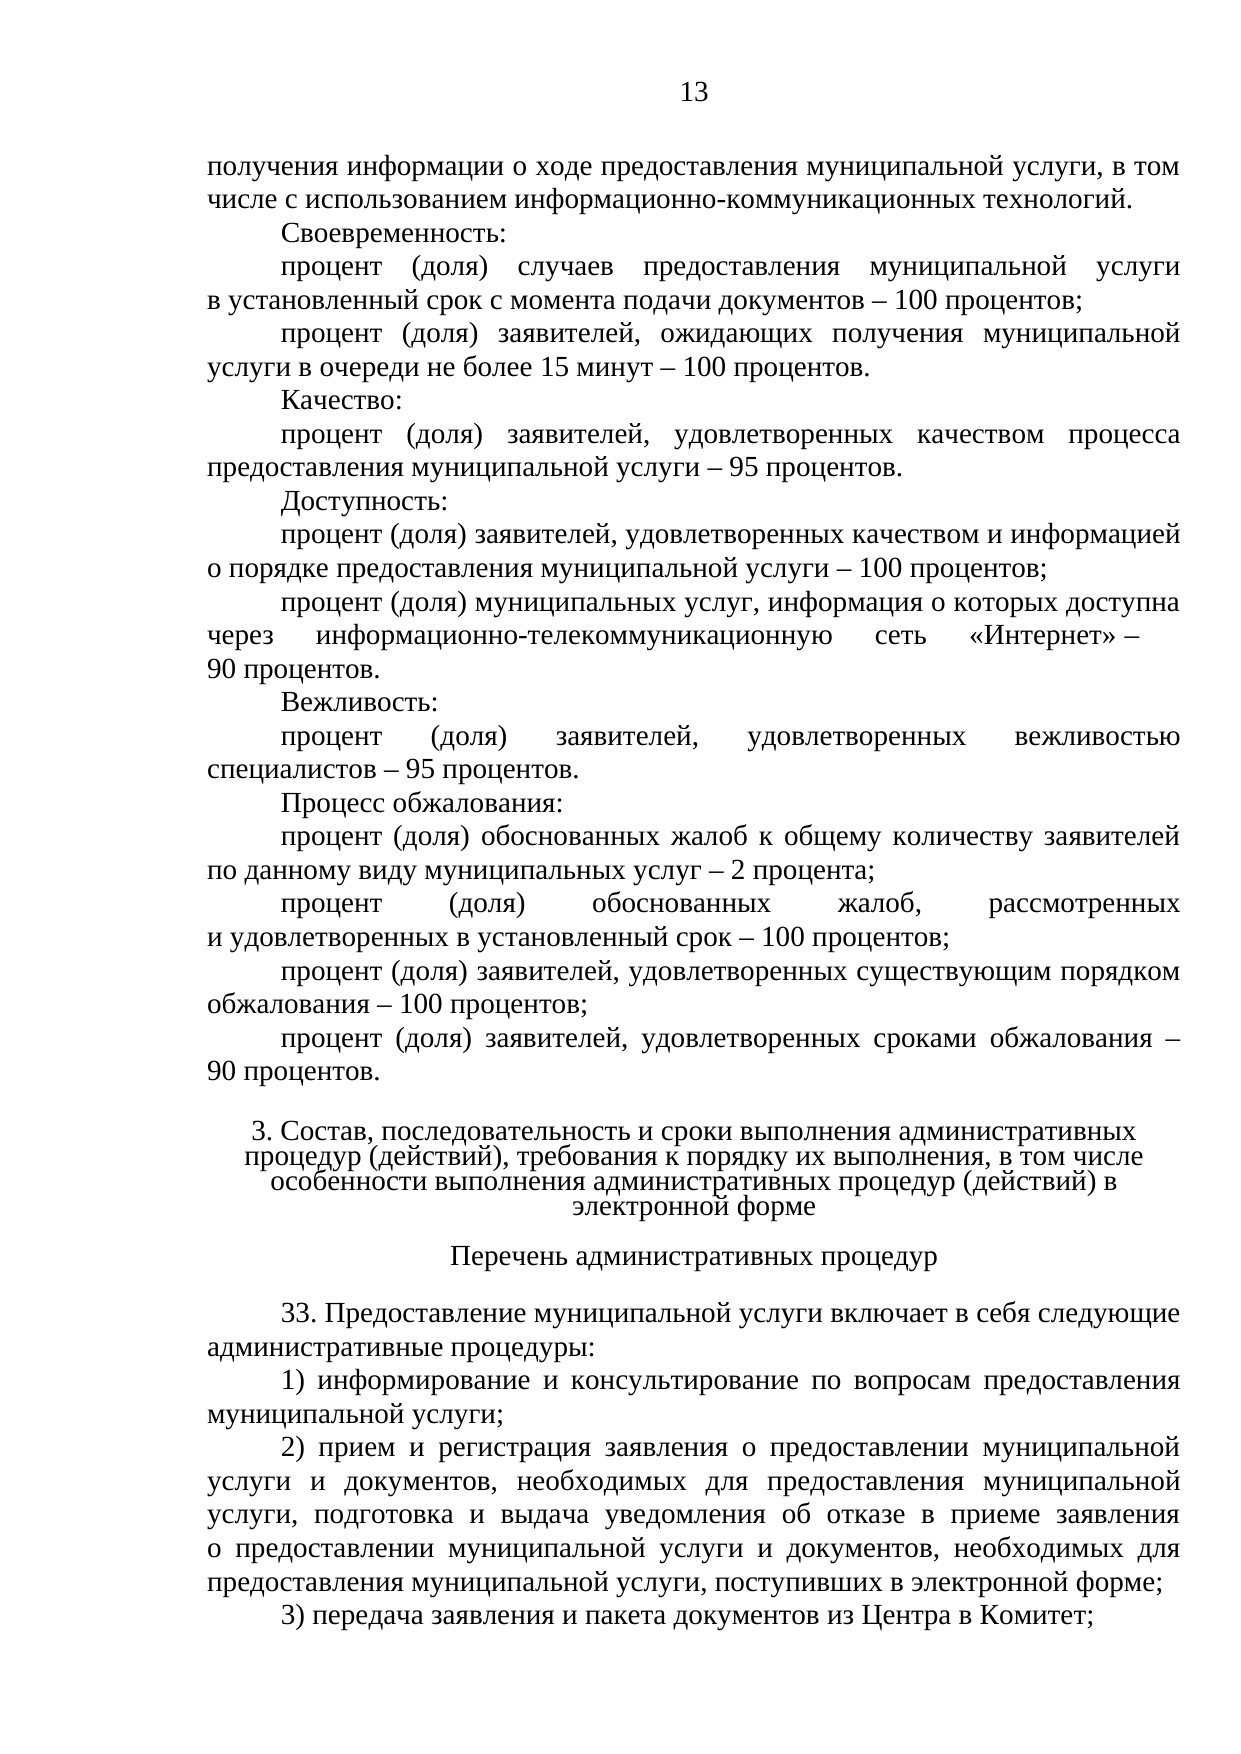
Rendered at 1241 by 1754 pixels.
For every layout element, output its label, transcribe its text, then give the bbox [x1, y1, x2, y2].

text 33. Предоставление муниципальной услуги включает в себя следующие административные процедуры: [207, 1295, 1181, 1362]
text 1) информирование и консультирование по вопросам предоставления муниципальной услуги; [207, 1362, 1181, 1429]
text процент (доля) обоснованных жалоб к общему количеству заявителей по данному виду муниципальных услуг – 2 процента; [207, 818, 1181, 886]
text процент (доля) заявителей, удовлетворенных качеством процесса предоставления муниципальной услуги – 95 процентов. [207, 416, 1181, 483]
text процент (доля) муниципальных услуг, информация о которых доступна через информационно-телекоммуникационную сеть «Интернет» – 90 процентов. [207, 584, 1181, 684]
text Качество: [207, 382, 1181, 416]
text Доступность: [207, 483, 1181, 517]
text процент (доля) заявителей, удовлетворенных качеством и информацией о порядке предоставления муниципальной услуги – 100 процентов; [207, 517, 1181, 584]
text процент (доля) случаев предоставления муниципальной услуги в установленный срок с момента подачи документов – 100 процентов; [207, 248, 1181, 315]
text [207, 148, 1181, 215]
text Процесс обжалования: [207, 785, 1181, 818]
text 2) прием и регистрация заявления о предоставлении муниципальной услуги и документов, необходимых для предоставления муниципальной услуги, подготовка и выдача уведомления об отказе в приеме заявления о предоставлении муниципальной услуги и документов, необходимых для предоставления муниципальной услуги, поступивших в электронной форме; [207, 1429, 1181, 1597]
text процент (доля) заявителей, ожидающих получения муниципальной услуги в очереди не более 15 минут – 100 процентов. [207, 315, 1181, 382]
text Вежливость: [207, 684, 1181, 718]
text 3. Состав, последовательность и сроки выполнения административных процедур (действий), требования к порядку их выполнения, в том числе особенности выполнения административных процедур (действий) в электронной форме [207, 1120, 1181, 1220]
text процент (доля) обоснованных жалоб, рассмотренных и удовлетворенных в установленный срок – 100 процентов; [207, 886, 1181, 953]
text процент (доля) заявителей, удовлетворенных существующим порядком обжалования – 100 процентов; [207, 953, 1181, 1020]
text 3) передача заявления и пакета документов из Центра в Комитет; [207, 1597, 1181, 1631]
text процент (доля) заявителей, удовлетворенных сроками обжалования – 90 процентов. [207, 1020, 1181, 1087]
text Своевременность: [207, 215, 1181, 248]
text процент (доля) заявителей, удовлетворенных вежливостью специалистов – 95 процентов. [207, 718, 1181, 785]
text Перечень административных процедур [207, 1245, 1181, 1270]
